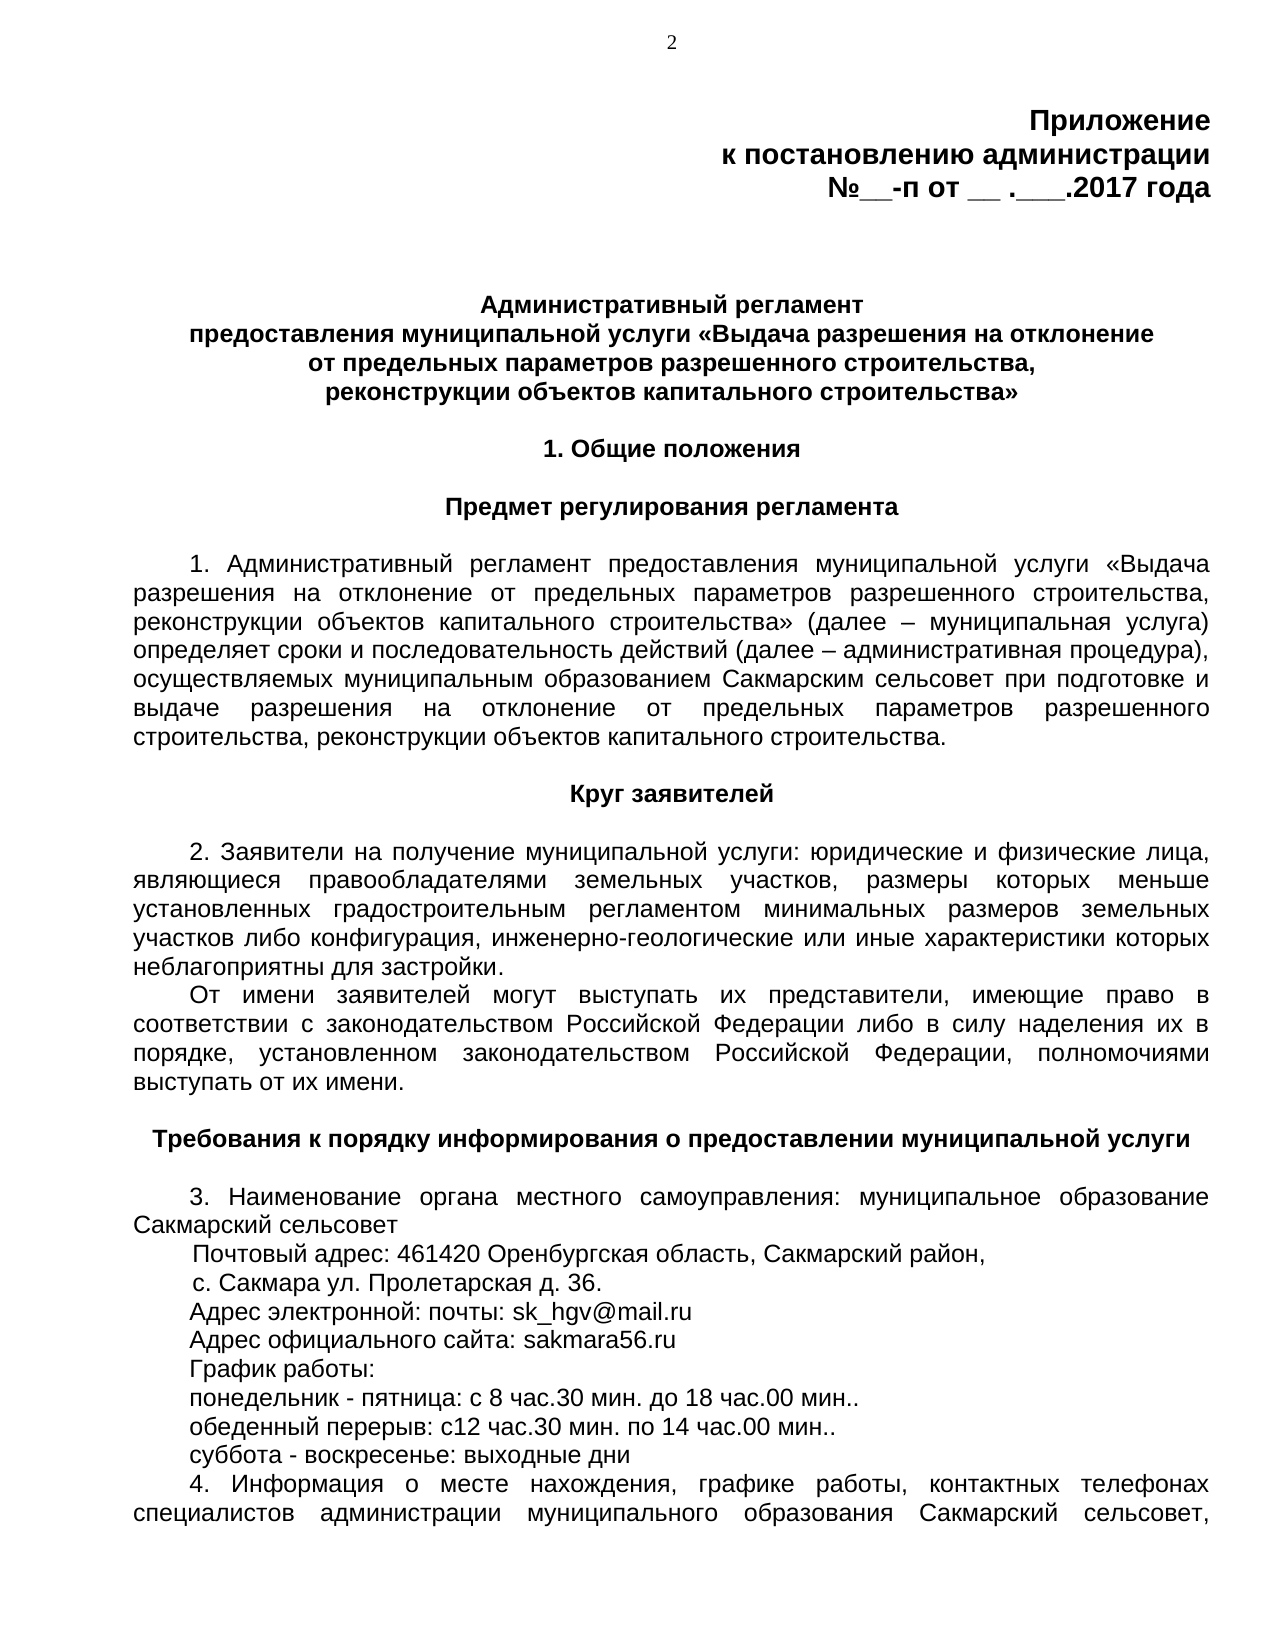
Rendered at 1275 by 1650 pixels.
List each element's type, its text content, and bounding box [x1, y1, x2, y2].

text Требования к порядку информирования о предоставлении муниципальной услуги [133, 1124, 1211, 1153]
title реконструкции объектов капитального строительства» [133, 376, 1211, 405]
text 1. Административный регламент предоставления муниципальной услуги «Выдача разрешения на отклонение от предельных параметров разрешенного строительства, реконструкции объектов капитального строительства» (далее – муниципальная услуга) определяет сроки и последовательность действий (далее – административная процедура), осуществляемых муниципальным образованием Сакмарским сельсовет при подготовке и выдаче разрешения на отклонение от предельных параметров разрешенного строительства, реконструкции объектов капитального строительства. [133, 549, 1211, 750]
text с. Сакмара ул. Пролетарская д. 36. [133, 1268, 1211, 1296]
title №__-п от __ .___.2017 года [133, 170, 1211, 204]
text 3. Наименование органа местного самоуправления: муниципальное образование Сакмарский сельсовет [133, 1181, 1211, 1239]
text суббота - воскресенье: выходные дни [133, 1440, 1211, 1469]
text График работы: [133, 1354, 1211, 1383]
title от предельных параметров разрешенного строительства, [133, 348, 1211, 376]
text Круг заявителей [133, 779, 1211, 808]
title Приложение [133, 103, 1211, 137]
text Почтовый адрес: 461420 Оренбургская область, Сакмарский район, [133, 1239, 1211, 1268]
text Адрес электронной: почты: sk_hgv@mail.ru [133, 1296, 1211, 1325]
title к постановлению администрации [133, 137, 1211, 170]
title предоставления муниципальной услуги «Выдача разрешения на отклонение [133, 319, 1211, 348]
text От имени заявителей могут выступать их представители, имеющие право в соответствии с законодательством Российской Федерации либо в силу наделения их в порядке, установленном законодательством Российской Федерации, полномочиями выступать от их имени. [133, 980, 1211, 1095]
text обеденный перерыв: с12 час.30 мин. по 14 час.00 мин.. [133, 1411, 1211, 1440]
text Предмет регулирования регламента [133, 491, 1211, 520]
text 2. Заявители на получение муниципальной услуги: юридические и физические лица, являющиеся правообладателями земельных участков, размеры которых меньше установленных градостроительным регламентом минимальных размеров земельных участков либо конфигурация, инженерно-геологические или иные характеристики которых неблагоприятны для застройки. [133, 836, 1211, 980]
text Адрес официального сайта: sakmara56.ru [133, 1325, 1211, 1354]
text 1. Общие положения [133, 434, 1211, 463]
text понедельник - пятница: с 8 час.30 мин. до 18 час.00 мин.. [133, 1383, 1211, 1411]
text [133, 1469, 1211, 1526]
title Административный регламент [133, 290, 1211, 319]
